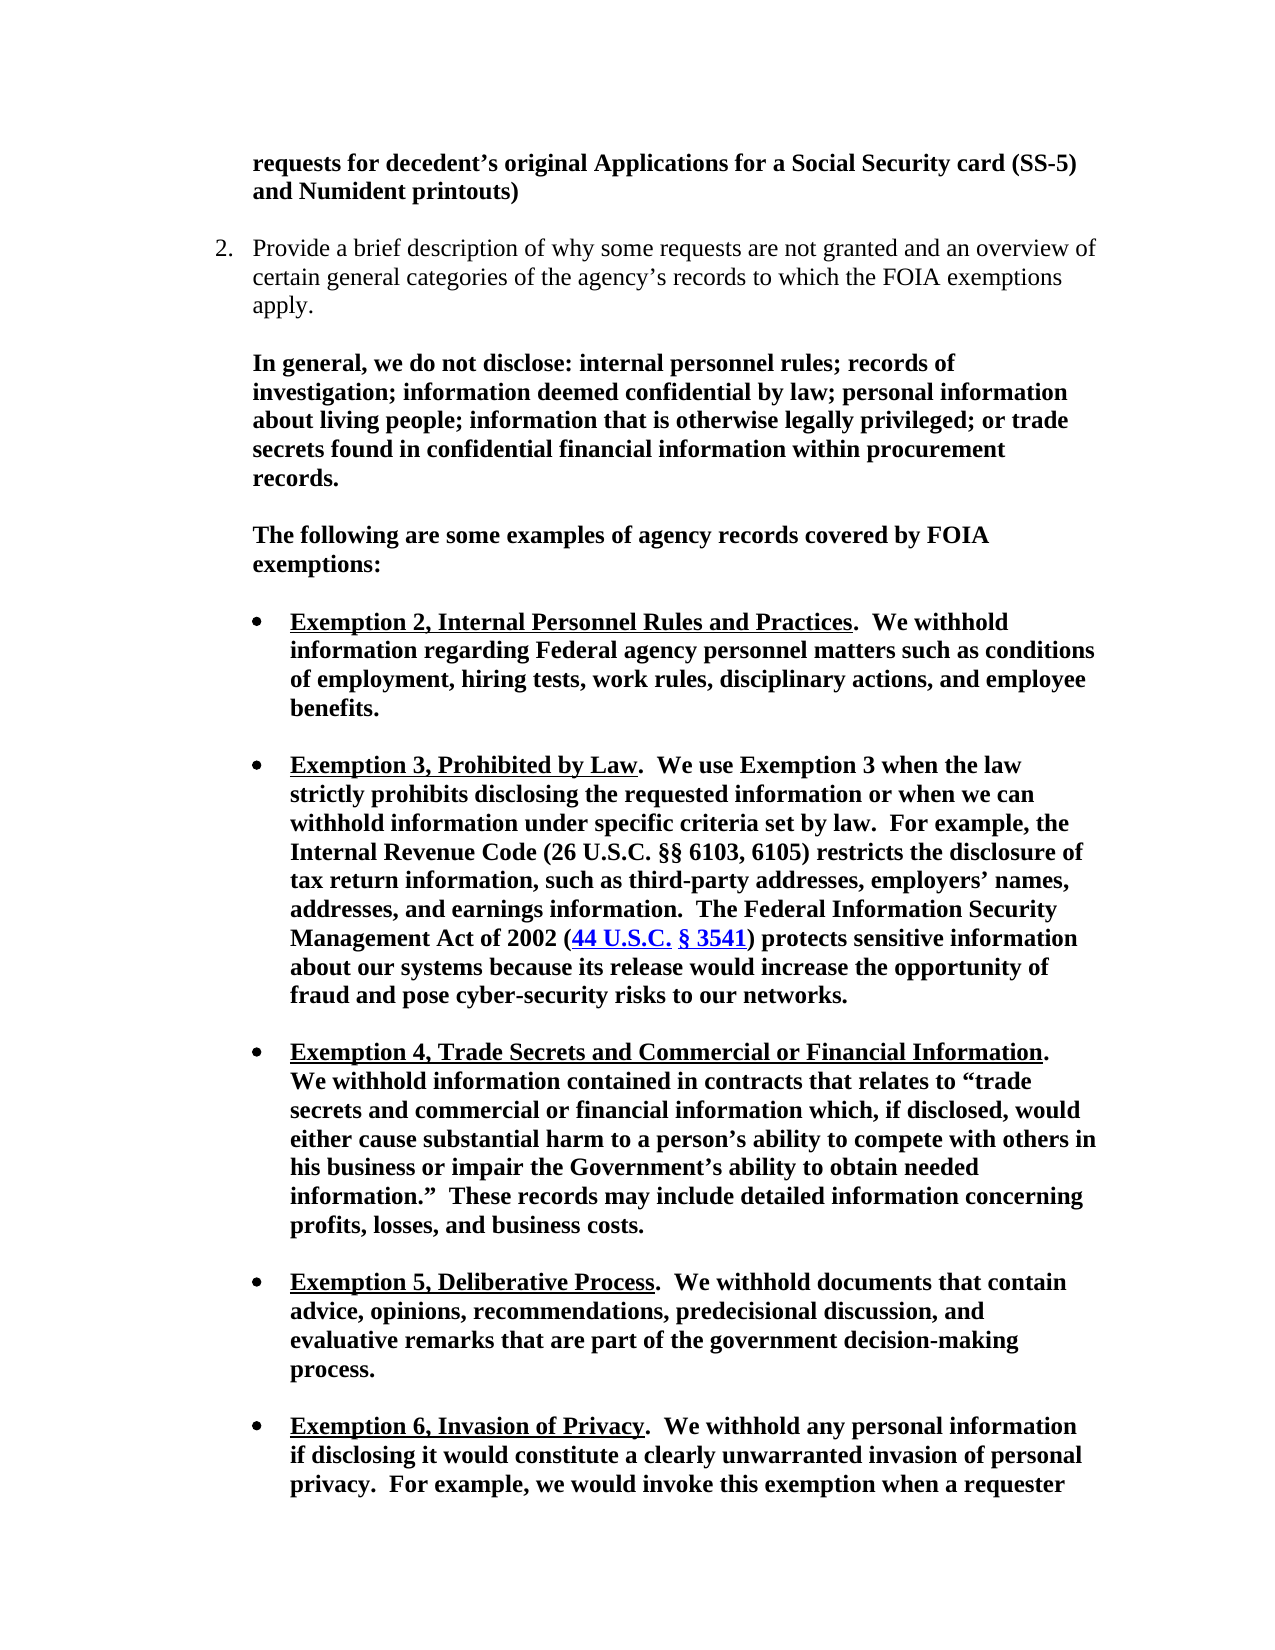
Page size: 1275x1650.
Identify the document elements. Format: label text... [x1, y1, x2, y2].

list Exemption 2, Internal Personnel Rules and Practices. We withhold information regarding Federal agency personnel matters such as conditions of employment, hiring tests, work rules, disciplinary actions, and employee benefits. [252, 607, 1098, 722]
list Exemption 4, Trade Secrets and Commercial or Financial Information. We withhold information contained in contracts that relates to “trade secrets and commercial or financial information which, if disclosed, would either cause substantial harm to a person’s ability to compete with others in his business or impair the Government’s ability to obtain needed information.” These records may include detailed information concerning profits, losses, and business costs. [252, 1037, 1098, 1239]
list Exemption 3, Prohibited by Law. We use Exemption 3 when the law strictly prohibits disclosing the requested information or when we can withhold information under specific criteria set by law. For example, the Internal Revenue Code (26 U.S.C. §§ 6103, 6105) restricts the disclosure of tax return information, such as third-party addresses, employers’ names, addresses, and earnings information. The Federal Information Security Management Act of 2002 (44 U.S.C. § 3541) protects sensitive information about our systems because its release would increase the opportunity of fraud and pose cyber-security risks to our networks. [252, 751, 1098, 1009]
text The following are some examples of agency records covered by FOIA exemptions: [252, 521, 1098, 578]
list Exemption 5, Deliberative Process. We withhold documents that contain advice, opinions, recommendations, predecisional discussion, and evaluative remarks that are part of the government decision-making process. [252, 1267, 1098, 1382]
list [252, 1411, 1098, 1497]
text In general, we do not disclose: internal personnel rules; records of investigation; information deemed confidential by law; personal information about living people; information that is otherwise legally privileged; or trade secrets found in confidential financial information within procurement records. [252, 348, 1098, 492]
text 2. Provide a brief description of why some requests are not granted and an overview of certain general categories of the agency’s records to which the FOIA exemptions apply. [215, 233, 1098, 319]
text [252, 148, 1098, 205]
